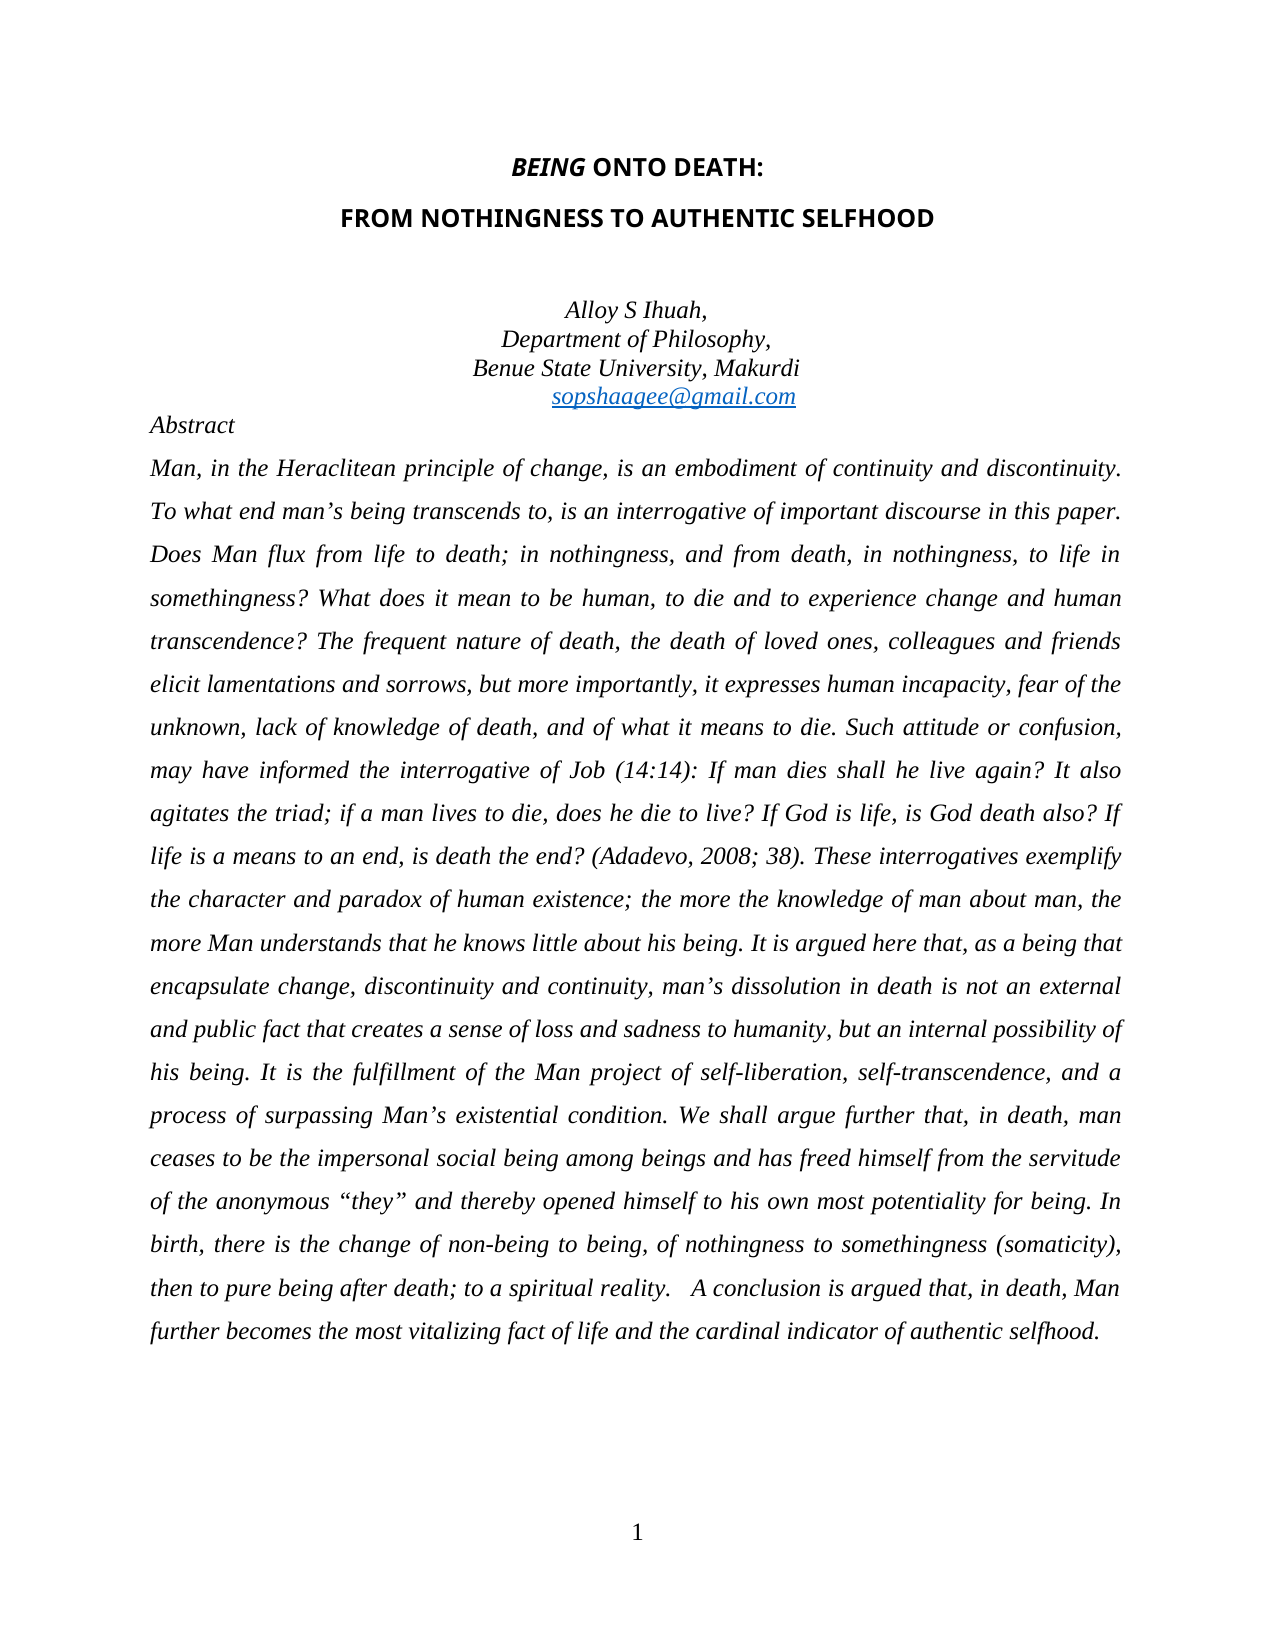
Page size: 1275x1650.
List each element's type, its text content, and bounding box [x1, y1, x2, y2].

text BEING ONTO DEATH: [150, 150, 1125, 184]
text Alloy S Ihuah, [150, 295, 1125, 324]
text sopshaagee@gmail.com [150, 381, 1125, 410]
text Man, in the Heraclitean principle of change, is an embodiment of continuity and discontinuity. To what end man’s being transcends to, is an interrogative of important discourse in this paper. Does Man flux from life to death; in nothingness, and from death, in nothingness, to life in somethingness? What does it mean to be human, to die and to experience change and human transcendence? The frequent nature of death, the death of loved ones, colleagues and friends elicit lamentations and sorrows, but more importantly, it expresses human incapacity, fear of the unknown, lack of knowledge of death, and of what it means to die. Such attitude or confusion, may have informed the interrogative of Job (14:14): If man dies shall he live again? It also agitates the triad; if a man lives to die, does he die to live? If God is life, is God death also? If life is a means to an end, is death the end? (Adadevo, 2008; 38). These interrogatives exemplify the character and paradox of human existence; the more the knowledge of man about man, the more Man understands that he knows little about his being. It is argued here that, as a being that encapsulate change, discontinuity and continuity, man’s dissolution in death is not an external and public fact that creates a sense of loss and sadness to humanity, but an internal possibility of his being. It is the fulfillment of the Man project of self-liberation, self-transcendence, and a process of surpassing Man’s existential condition. We shall argue further that, in death, man ceases to be the impersonal social being among beings and has freed himself from the servitude of the anonymous “they” and thereby opened himself to his own most potentiality for being. In birth, there is the change of non-being to being, of nothingness to somethingness (somaticity), then to pure being after death; to a spiritual reality. A conclusion is argued that, in death, Man further becomes the most vitalizing fact of life and the cardinal indicator of authentic selfhood. [150, 453, 1125, 1344]
text Benue State University, Makurdi [150, 353, 1125, 381]
text Department of Philosophy, [150, 324, 1125, 353]
text FROM NOTHINGNESS TO AUTHENTIC SELFHOOD [150, 201, 1125, 235]
text Abstract [150, 410, 1125, 439]
